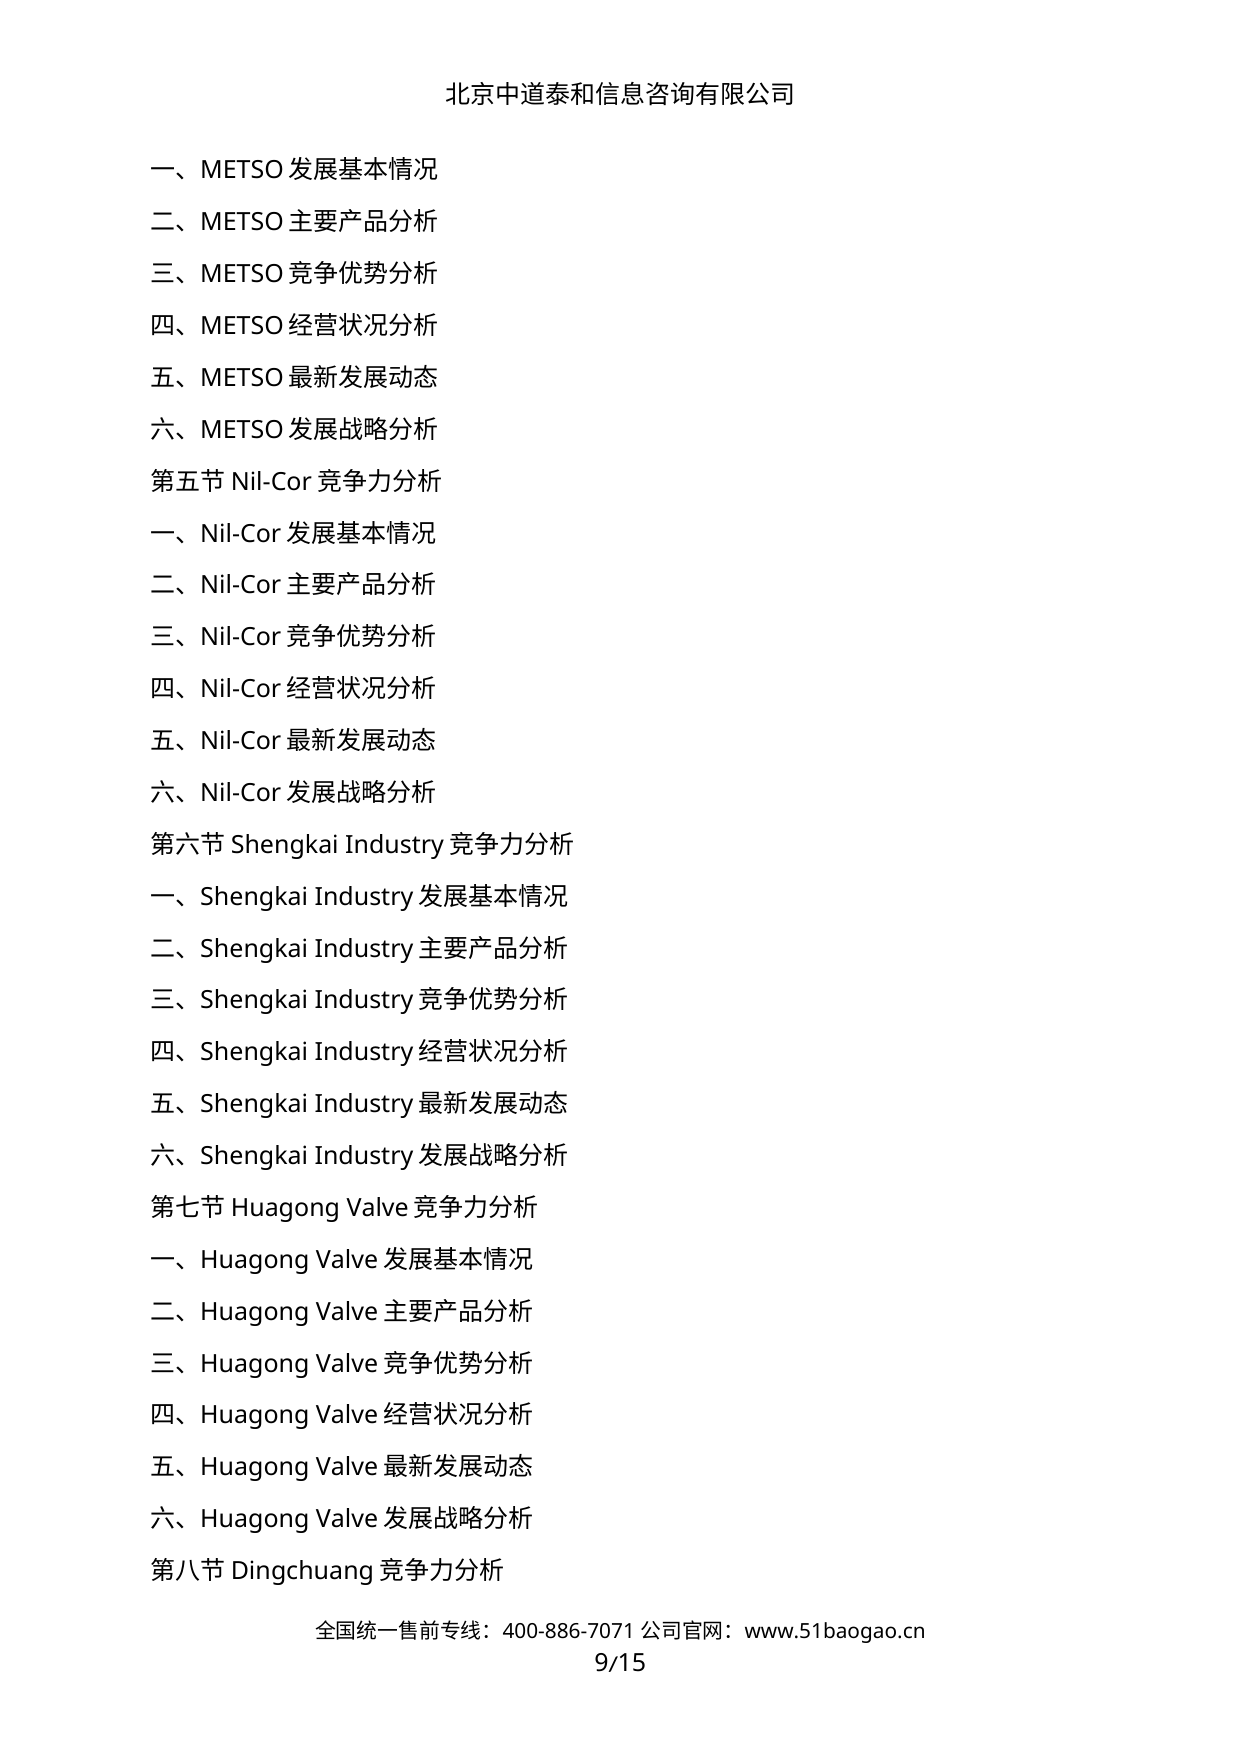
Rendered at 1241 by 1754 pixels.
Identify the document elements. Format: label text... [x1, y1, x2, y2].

text 五、Nil-Cor最新发展动态 [150, 721, 1090, 757]
text 六、Shengkai Industry发展战略分析 [150, 1136, 1090, 1172]
text 五、Shengkai Industry最新发展动态 [150, 1084, 1090, 1120]
text 四、Nil-Cor经营状况分析 [150, 669, 1090, 705]
text 六、Nil-Cor发展战略分析 [150, 772, 1090, 809]
text 四、Shengkai Industry经营状况分析 [150, 1032, 1090, 1068]
text 三、Huagong Valve竞争优势分析 [150, 1343, 1090, 1379]
text 五、Huagong Valve最新发展动态 [150, 1447, 1090, 1483]
text 第六节 Shengkai Industry竞争力分析 [150, 824, 1090, 861]
text 一、METSO发展基本情况 [150, 150, 1090, 186]
text 四、Huagong Valve经营状况分析 [150, 1395, 1090, 1431]
text 二、Nil-Cor主要产品分析 [150, 565, 1090, 601]
text 一、Huagong Valve发展基本情况 [150, 1239, 1090, 1276]
text 四、METSO经营状况分析 [150, 306, 1090, 342]
text 一、Nil-Cor发展基本情况 [150, 513, 1090, 549]
text 二、Huagong Valve主要产品分析 [150, 1291, 1090, 1327]
text 六、METSO发展战略分析 [150, 409, 1090, 446]
text 三、Shengkai Industry竞争优势分析 [150, 980, 1090, 1016]
text 二、Shengkai Industry主要产品分析 [150, 928, 1090, 964]
text 三、METSO竞争优势分析 [150, 254, 1090, 290]
text 第八节 Dingchuang竞争力分析 [150, 1551, 1090, 1587]
text 第七节 Huagong Valve竞争力分析 [150, 1187, 1090, 1224]
text 六、Huagong Valve发展战略分析 [150, 1499, 1090, 1535]
text 五、METSO最新发展动态 [150, 357, 1090, 394]
text 二、METSO主要产品分析 [150, 202, 1090, 238]
text 第五节 Nil-Cor竞争力分析 [150, 461, 1090, 497]
text 一、Shengkai Industry发展基本情况 [150, 876, 1090, 912]
text 三、Nil-Cor竞争优势分析 [150, 617, 1090, 653]
